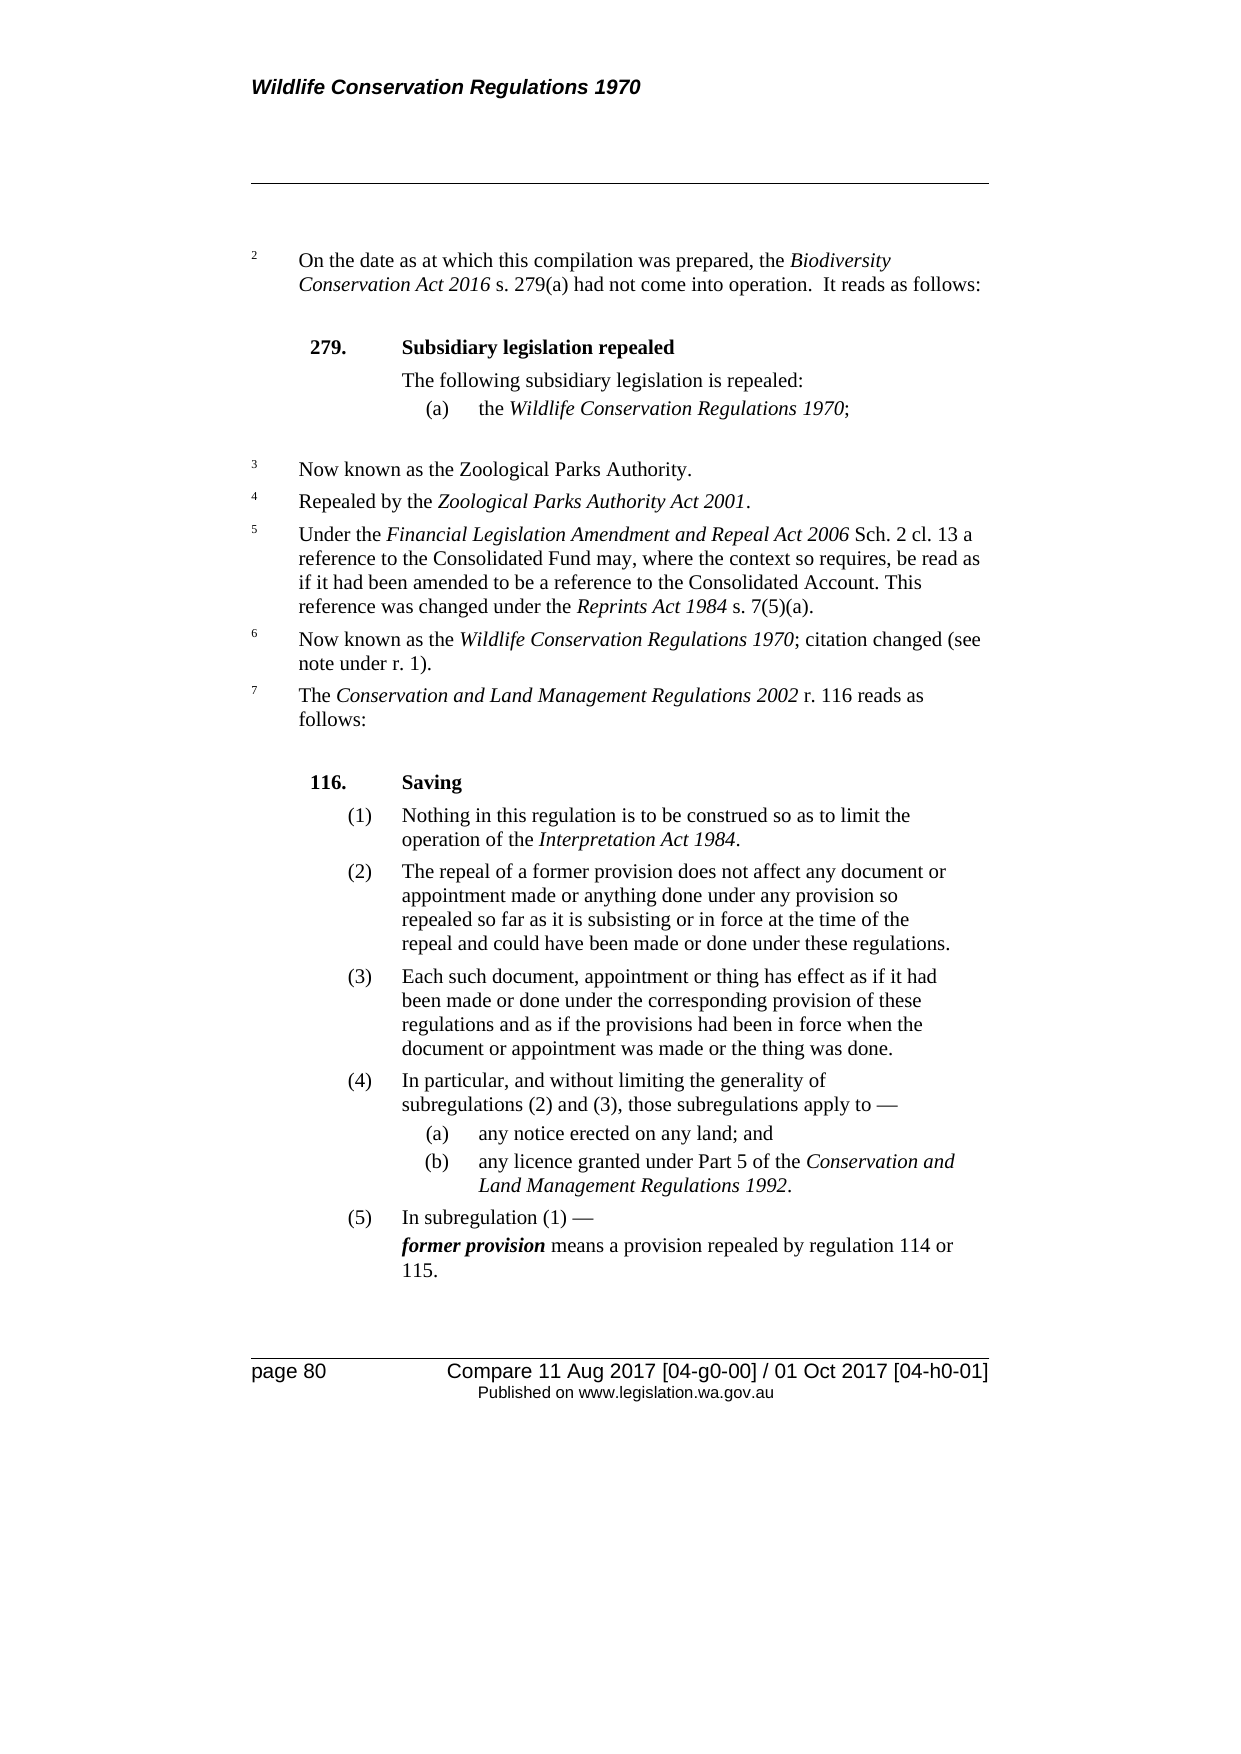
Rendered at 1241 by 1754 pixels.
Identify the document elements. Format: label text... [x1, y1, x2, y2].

text (b) any licence granted under Part 5 of the Conservation and Land Management Regulations 1992. [390, 1149, 960, 1197]
text (5) In subregulation (1) — [313, 1205, 960, 1229]
text The following subsidiary legislation is repealed: [313, 368, 960, 392]
text (4) In particular, and without limiting the generality of subregulations (2) and (3), those subregulations apply to — [313, 1068, 960, 1116]
text (a) the Wildlife Conservation Regulations 1970; [390, 396, 960, 420]
text (1) Nothing in this regulation is to be construed so as to limit the operation of the Interpretation Act 1984. [313, 803, 960, 851]
subtitle 116. Saving [310, 770, 960, 794]
text (3) Each such document, appointment or thing has effect as if it had been made or done under the corresponding provision of these regulations and as if the provisions had been in force when the document or appointment was made or the thing was done. [313, 964, 960, 1060]
text 3 Now known as the Zoological Parks Authority. [251, 457, 989, 481]
text 4 Repealed by the Zoological Parks Authority Act 2001. [251, 489, 989, 513]
text 5 Under the Financial Legislation Amendment and Repeal Act 2006 Sch. 2 cl. 13 a reference to the Consolidated Fund may, where the context so requires, be read as if it had been amended to be a reference to the Consolidated Account. This reference was changed under the Reprints Act 1984 s. 7(5)(a). [251, 522, 989, 618]
text 7 The Conservation and Land Management Regulations 2002 r. 116 reads as follows: [251, 683, 989, 731]
text 2 On the date as at which this compilation was prepared, the Biodiversity Conservation Act 2016 s. 279(a) had not come into operation. It reads as follows: [251, 248, 989, 296]
text former provision means a provision repealed by regulation 114 or 115. [310, 1233, 960, 1282]
text 6 Now known as the Wildlife Conservation Regulations 1970; citation changed (see note under r. 1). [251, 626, 989, 674]
subtitle 279. Subsidiary legislation repealed [310, 335, 960, 359]
text (2) The repeal of a former provision does not affect any document or appointment made or anything done under any provision so repealed so far as it is subsisting or in force at the time of the repeal and could have been made or done under these regulations. [313, 859, 960, 955]
text (a) any notice erected on any land; and [390, 1121, 960, 1144]
